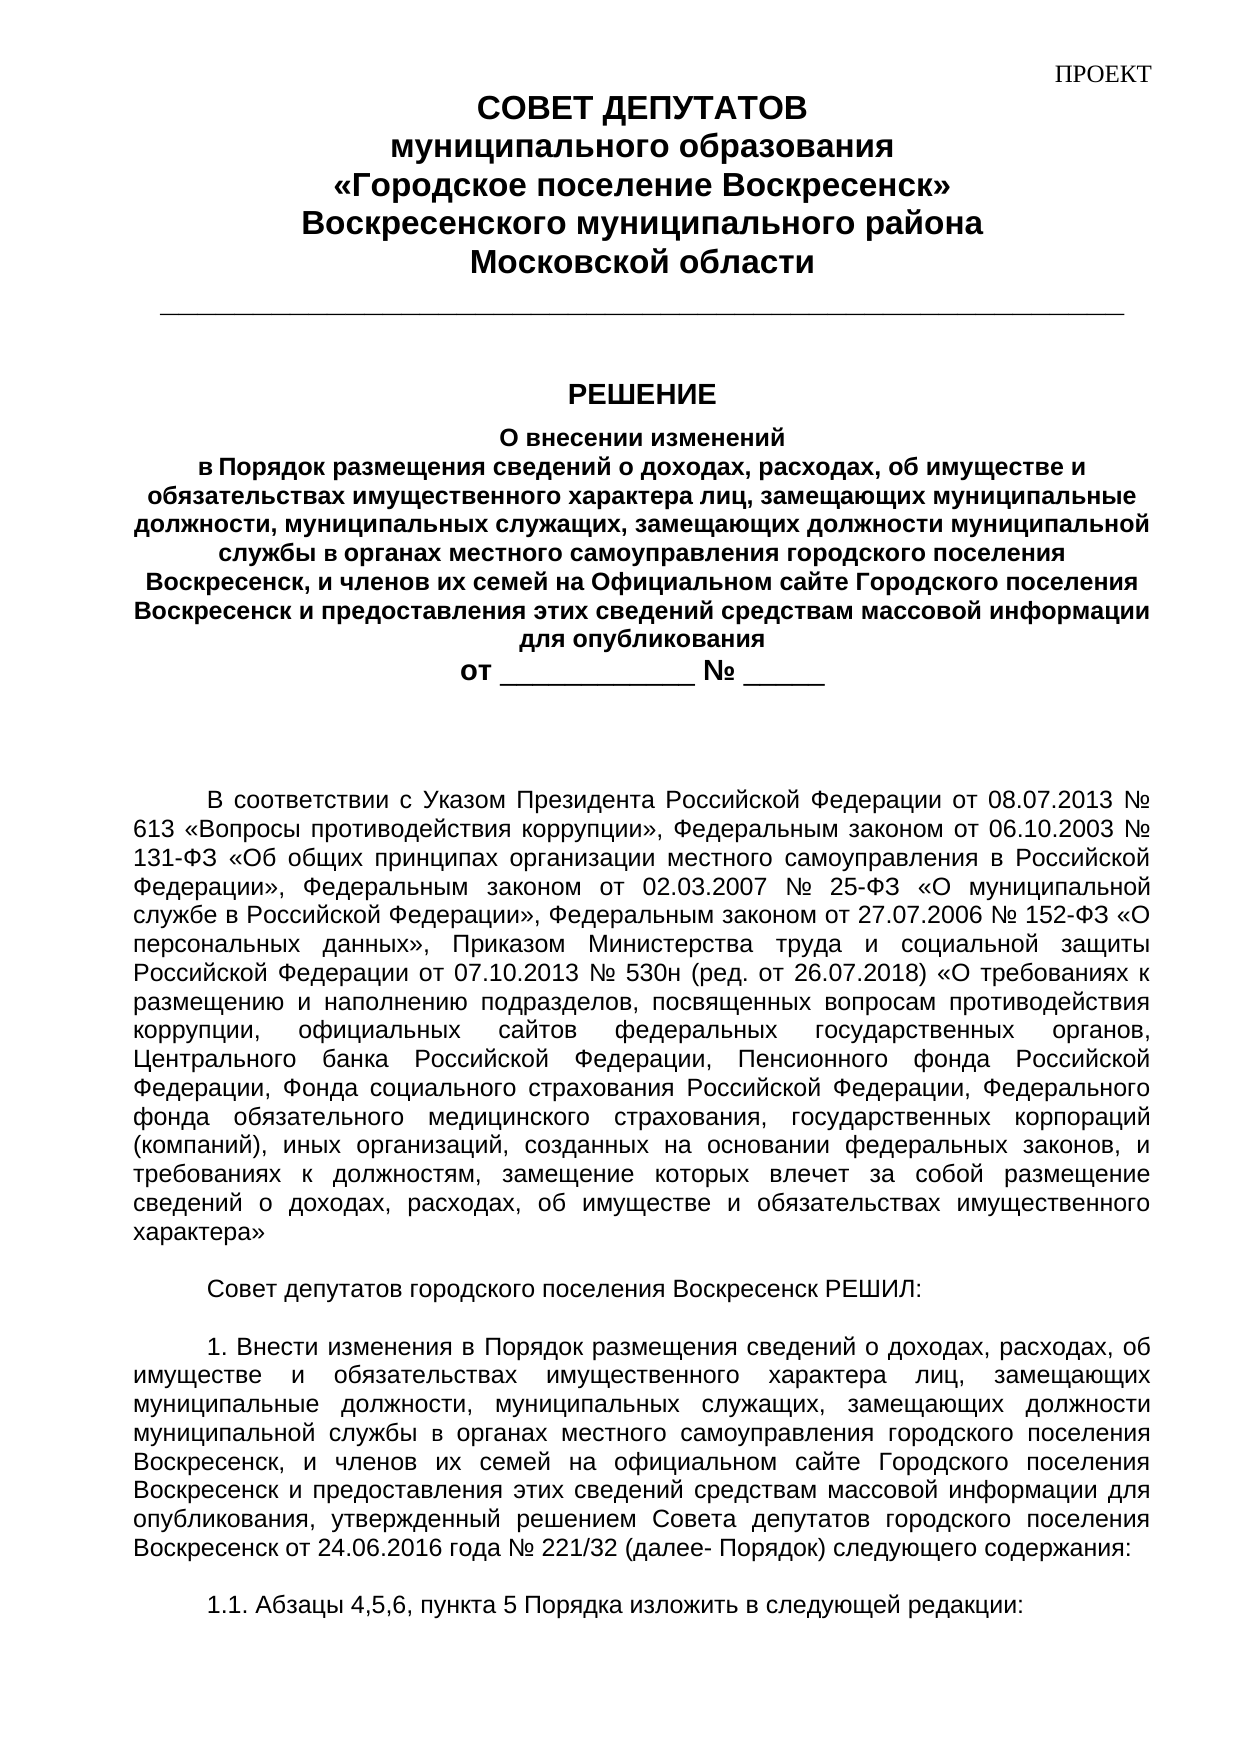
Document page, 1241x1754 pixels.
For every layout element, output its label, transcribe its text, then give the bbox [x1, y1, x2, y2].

text в Порядок размещения сведений о доходах, расходах, об имуществе и обязательствах имущественного характера лиц, замещающих муниципальные должности, муниципальных служащих, замещающих должности муниципальной службы в органах местного самоуправления городского поселения Воскресенск, и членов их семей на Официальном сайте Городского поселения Воскресенск и предоставления этих сведений средствам массовой информации для опубликования [133, 452, 1152, 653]
text Совет депутатов городского поселения Воскресенск РЕШИЛ: [133, 1274, 1152, 1303]
text РЕШЕНИЕ [133, 377, 1152, 411]
text О внесении изменений [133, 423, 1152, 452]
text муниципального образования [133, 126, 1152, 165]
text 1. Внести изменения в Порядок размещения сведений о доходах, расходах, об имуществе и обязательствах имущественного характера лиц, замещающих муниципальные должности, муниципальных служащих, замещающих должности муниципальной службы в органах местного самоуправления городского поселения Воскресенск, и членов их семей на официальном сайте Городского поселения Воскресенск и предоставления этих сведений средствам массовой информации для опубликования, утвержденный решением Совета депутатов городского поселения Воскресенск от 24.06.2016 года № 221/32 (далее- Порядок) следующего содержания: [133, 1332, 1152, 1562]
text ПРОЕКТ [133, 59, 1152, 88]
text «Городское поселение Воскресенск» [133, 165, 1152, 203]
text В соответствии с Указом Президента Российской Федерации от 08.07.2013 № 613 «Вопросы противодействия коррупции», Федеральным законом от 06.10.2003 № 131-ФЗ «Об общих принципах организации местного самоуправления в Российской Федерации», Федеральным законом от 02.03.2007 № 25-ФЗ «О муниципальной службе в Российской Федерации», Федеральным законом от 27.07.2006 № 152-ФЗ «О персональных данных», Приказом Министерства труда и социальной защиты Российской Федерации от 07.10.2013 № 530н (ред. от 26.07.2018) «О требованиях к размещению и наполнению подразделов, посвященных вопросам противодействия коррупции, официальных сайтов федеральных государственных органов, Центрального банка Российской Федерации, Пенсионного фонда Российской Федерации, Фонда социального страхования Российской Федерации, Федерального фонда обязательного медицинского страхования, государственных корпораций (компаний), иных организаций, созданных на основании федеральных законов, и требованиях к должностям, замещение которых влечет за собой размещение сведений о доходах, расходах, об имуществе и обязательствах имущественного характера» [133, 785, 1152, 1245]
text Воскресенского муниципального района [133, 203, 1152, 242]
text от ____________ № _____ [133, 653, 1152, 687]
text 1.1. Абзацы 4,5,6, пункта 5 Порядка изложить в следующей редакции: [133, 1590, 1152, 1618]
text СОВЕТ ДЕПУТАТОВ [133, 88, 1152, 126]
text ____________________________________________________ [133, 280, 1152, 318]
text Московской области [133, 242, 1152, 280]
